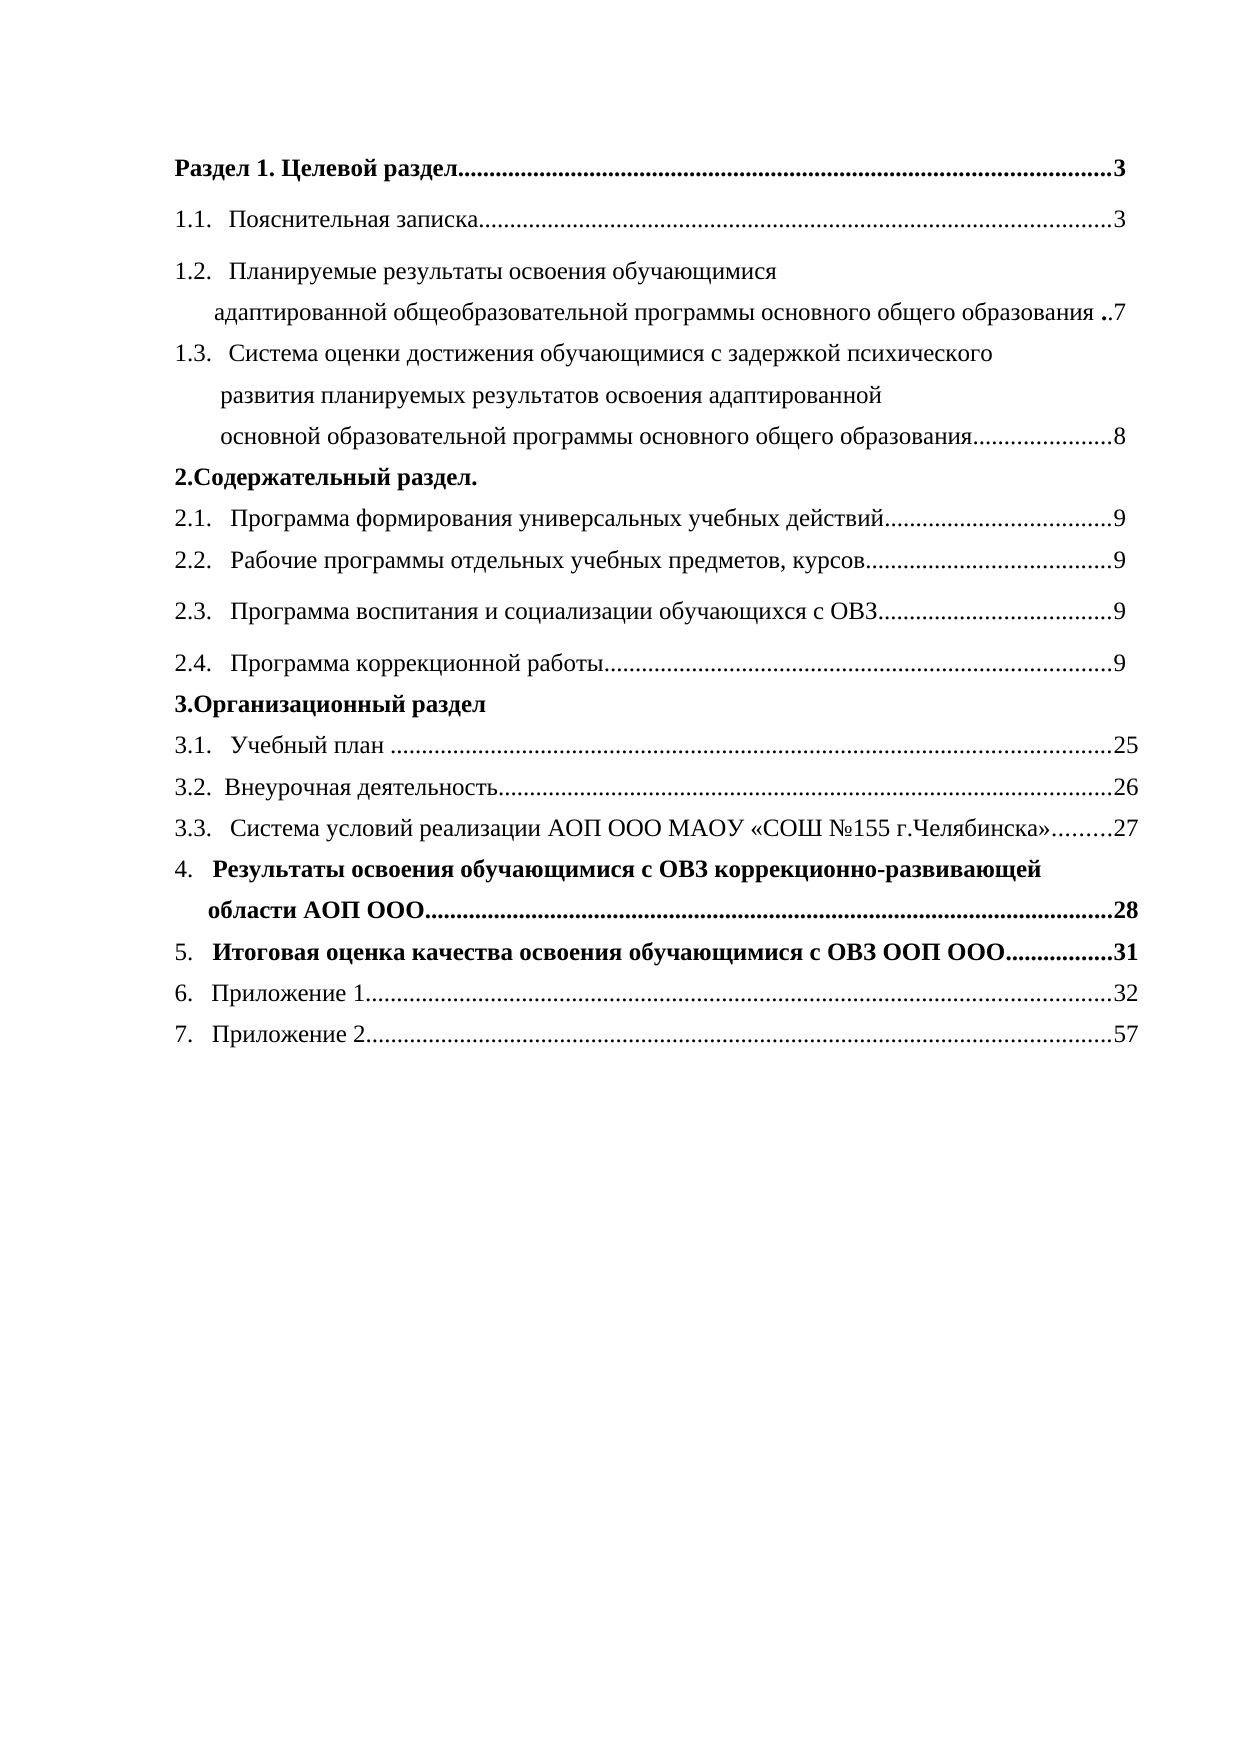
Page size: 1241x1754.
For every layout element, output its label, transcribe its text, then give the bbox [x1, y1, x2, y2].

list Пояснительная записка 3 [174, 204, 1153, 233]
list Система условий реализации АОП ООО МАОУ «СОШ №155 г.Челябинска» 27 [174, 813, 1153, 842]
list Программа воспитания и социализации обучающихся с ОВЗ 9 [174, 596, 1153, 625]
list Внеурочная деятельность 26 [174, 772, 1153, 801]
list Приложение 2 57 [174, 1019, 1153, 1048]
list Рабочие программы отдельных учебных предметов, курсов 9 [174, 545, 1153, 573]
list Результаты освоения обучающимися с ОВЗ коррекционно-развивающей [174, 854, 1153, 883]
list Итоговая оценка качества освоения обучающимися с ОВЗ ООП ООО 31 [174, 937, 1153, 966]
text развития планируемых результатов освоения адаптированной [174, 380, 1153, 408]
list Система оценки достижения обучающимися с задержкой психического [174, 338, 1153, 367]
text области АОП ООО 28 [174, 896, 1153, 924]
list Программа коррекционной работы 9 [174, 648, 1153, 677]
list Программа формирования универсальных учебных действий 9 [174, 503, 1153, 532]
text адаптированной общеобразовательной программы основного общего образования ..7 [174, 297, 1153, 326]
text Раздел 1. Целевой раздел 3 [174, 153, 1153, 181]
list Учебный план 25 [174, 731, 1153, 759]
text 3.Организационный раздел [174, 689, 1153, 718]
list Планируемые результаты освоения обучающимися [174, 256, 1153, 285]
text 2.Содержательный раздел. [174, 462, 1153, 491]
text основной образовательной программы основного общего образования 8 [174, 421, 1153, 450]
list Приложение 1 32 [174, 978, 1153, 1007]
